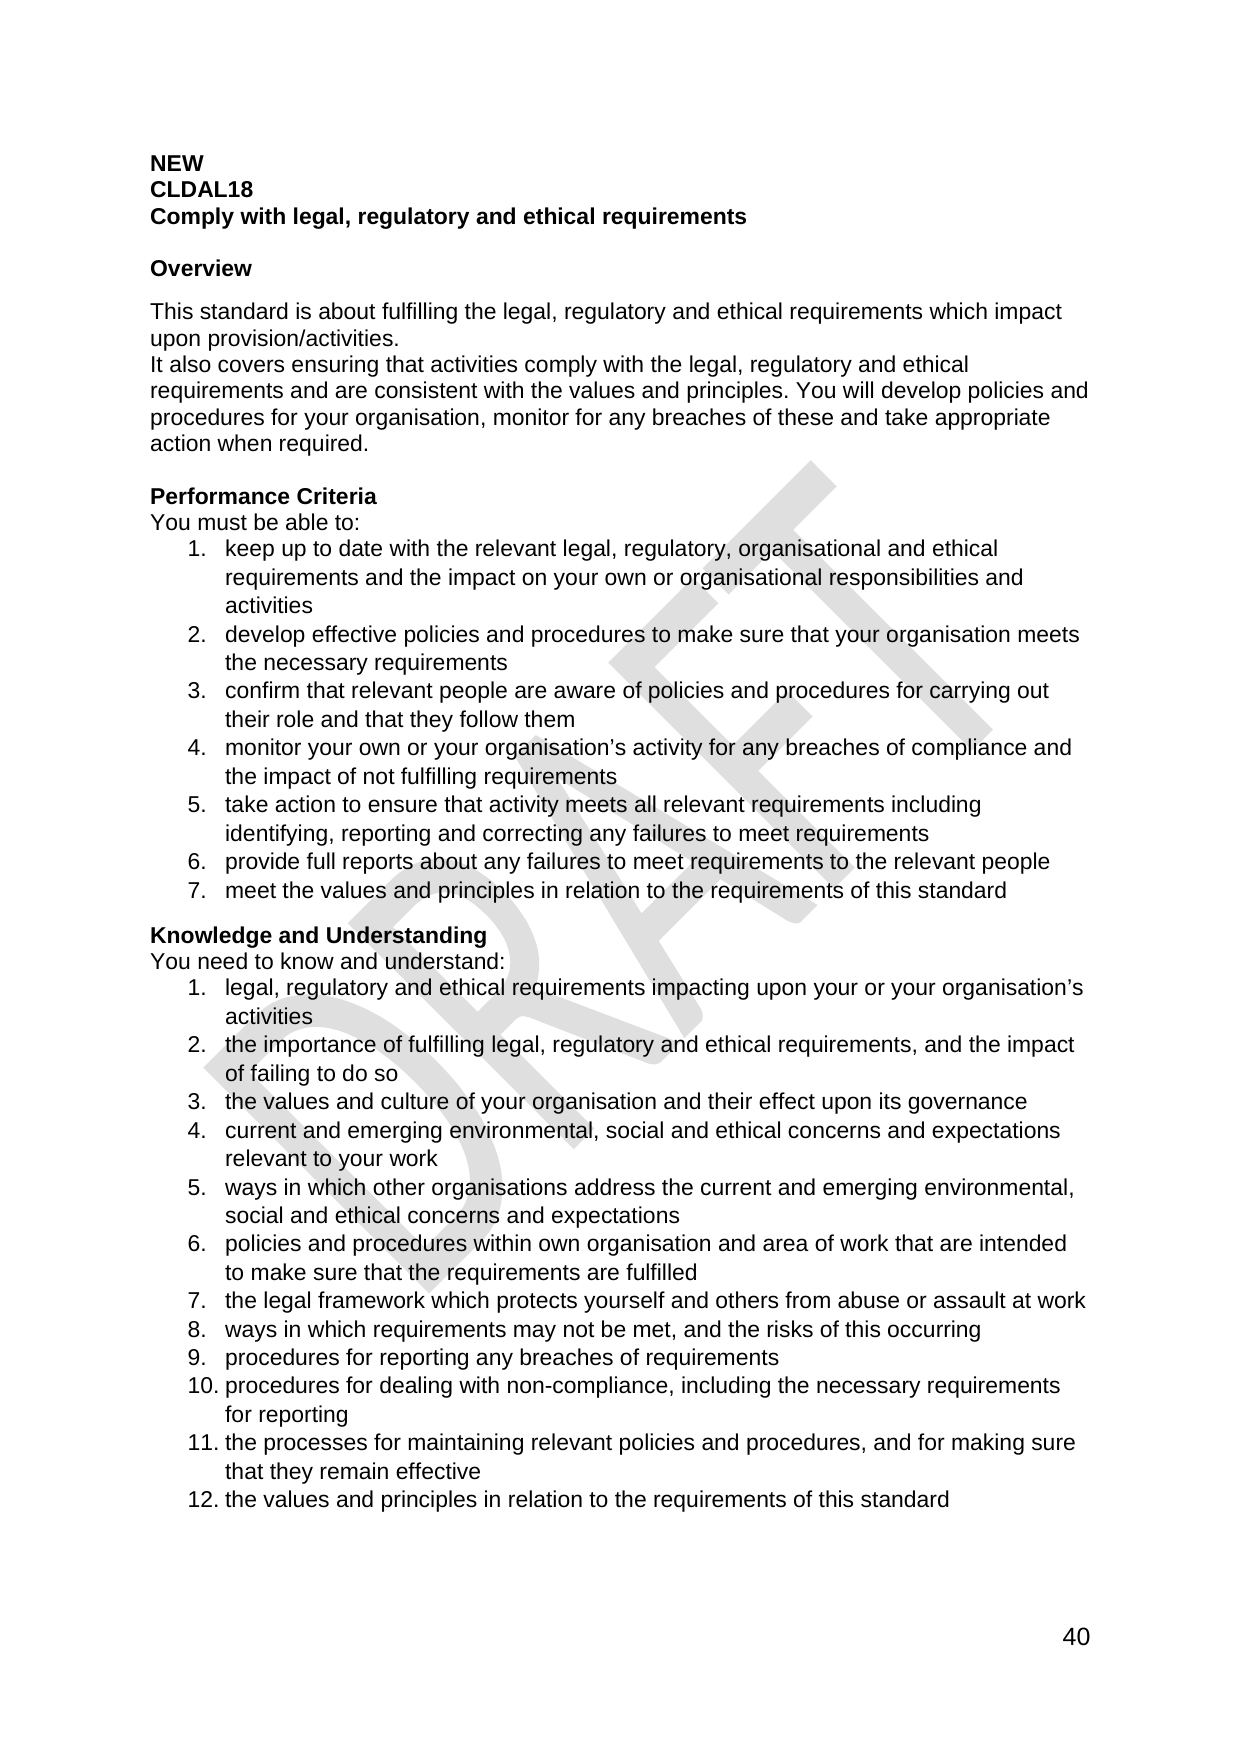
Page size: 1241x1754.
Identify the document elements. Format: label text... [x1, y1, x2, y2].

text CLDAL18 [150, 176, 1090, 203]
list keep up to date with the relevant legal, regulatory, organisational and ethical requirements and the impact on your own or organisational responsibilities and activities [187, 535, 1090, 618]
list the legal framework which protects yourself and others from abuse or assault at work [187, 1287, 1090, 1313]
text Knowledge and Understanding [150, 922, 1090, 948]
list current and emerging environmental, social and ethical concerns and expectations relevant to your work [187, 1117, 1090, 1171]
list the values and culture of your organisation and their effect upon its governance [187, 1088, 1090, 1114]
list meet the values and principles in relation to the requirements of this standard [187, 877, 1090, 903]
list procedures for reporting any breaches of requirements [187, 1344, 1090, 1370]
text You need to know and understand: [150, 948, 1090, 974]
list the importance of fulfilling legal, regulatory and ethical requirements, and the impact of failing to do so [187, 1031, 1090, 1086]
text Performance Criteria [150, 483, 1090, 509]
list legal, regulatory and ethical requirements impacting upon your or your organisation’s activities [187, 974, 1090, 1029]
text Overview [150, 255, 1062, 282]
list ways in which other organisations address the current and emerging environmental, social and ethical concerns and expectations [187, 1173, 1090, 1228]
text It also covers ensuring that activities comply with the legal, regulatory and ethical requirements and are consistent with the values and principles. You will develop policies and procedures for your organisation, monitor for any breaches of these and take appropriate action when required. [150, 351, 1090, 456]
list the values and principles in relation to the requirements of this standard [187, 1486, 1090, 1513]
text NEW [150, 150, 1090, 176]
list monitor your own or your organisation’s activity for any breaches of compliance and the impact of not fulfilling requirements [187, 734, 1090, 789]
text This standard is about fulfilling the legal, regulatory and ethical requirements which impact upon provision/activities. [150, 298, 1090, 351]
list take action to ensure that activity meets all relevant requirements including identifying, reporting and correcting any failures to meet requirements [187, 791, 1090, 846]
text You must be able to: [150, 509, 1090, 535]
list confirm that relevant people are aware of policies and procedures for carrying out their role and that they follow them [187, 677, 1090, 732]
list ways in which requirements may not be met, and the risks of this occurring [187, 1316, 1090, 1342]
list provide full reports about any failures to meet requirements to the relevant people [187, 848, 1090, 874]
list procedures for dealing with non-compliance, including the necessary requirements for reporting [187, 1372, 1090, 1427]
list the processes for maintaining relevant policies and procedures, and for making sure that they remain effective [187, 1429, 1090, 1484]
list develop effective policies and procedures to make sure that your organisation meets the necessary requirements [187, 621, 1090, 675]
list policies and procedures within own organisation and area of work that are intended to make sure that the requirements are fulfilled [187, 1230, 1090, 1285]
text Comply with legal, regulatory and ethical requirements [150, 203, 1090, 229]
